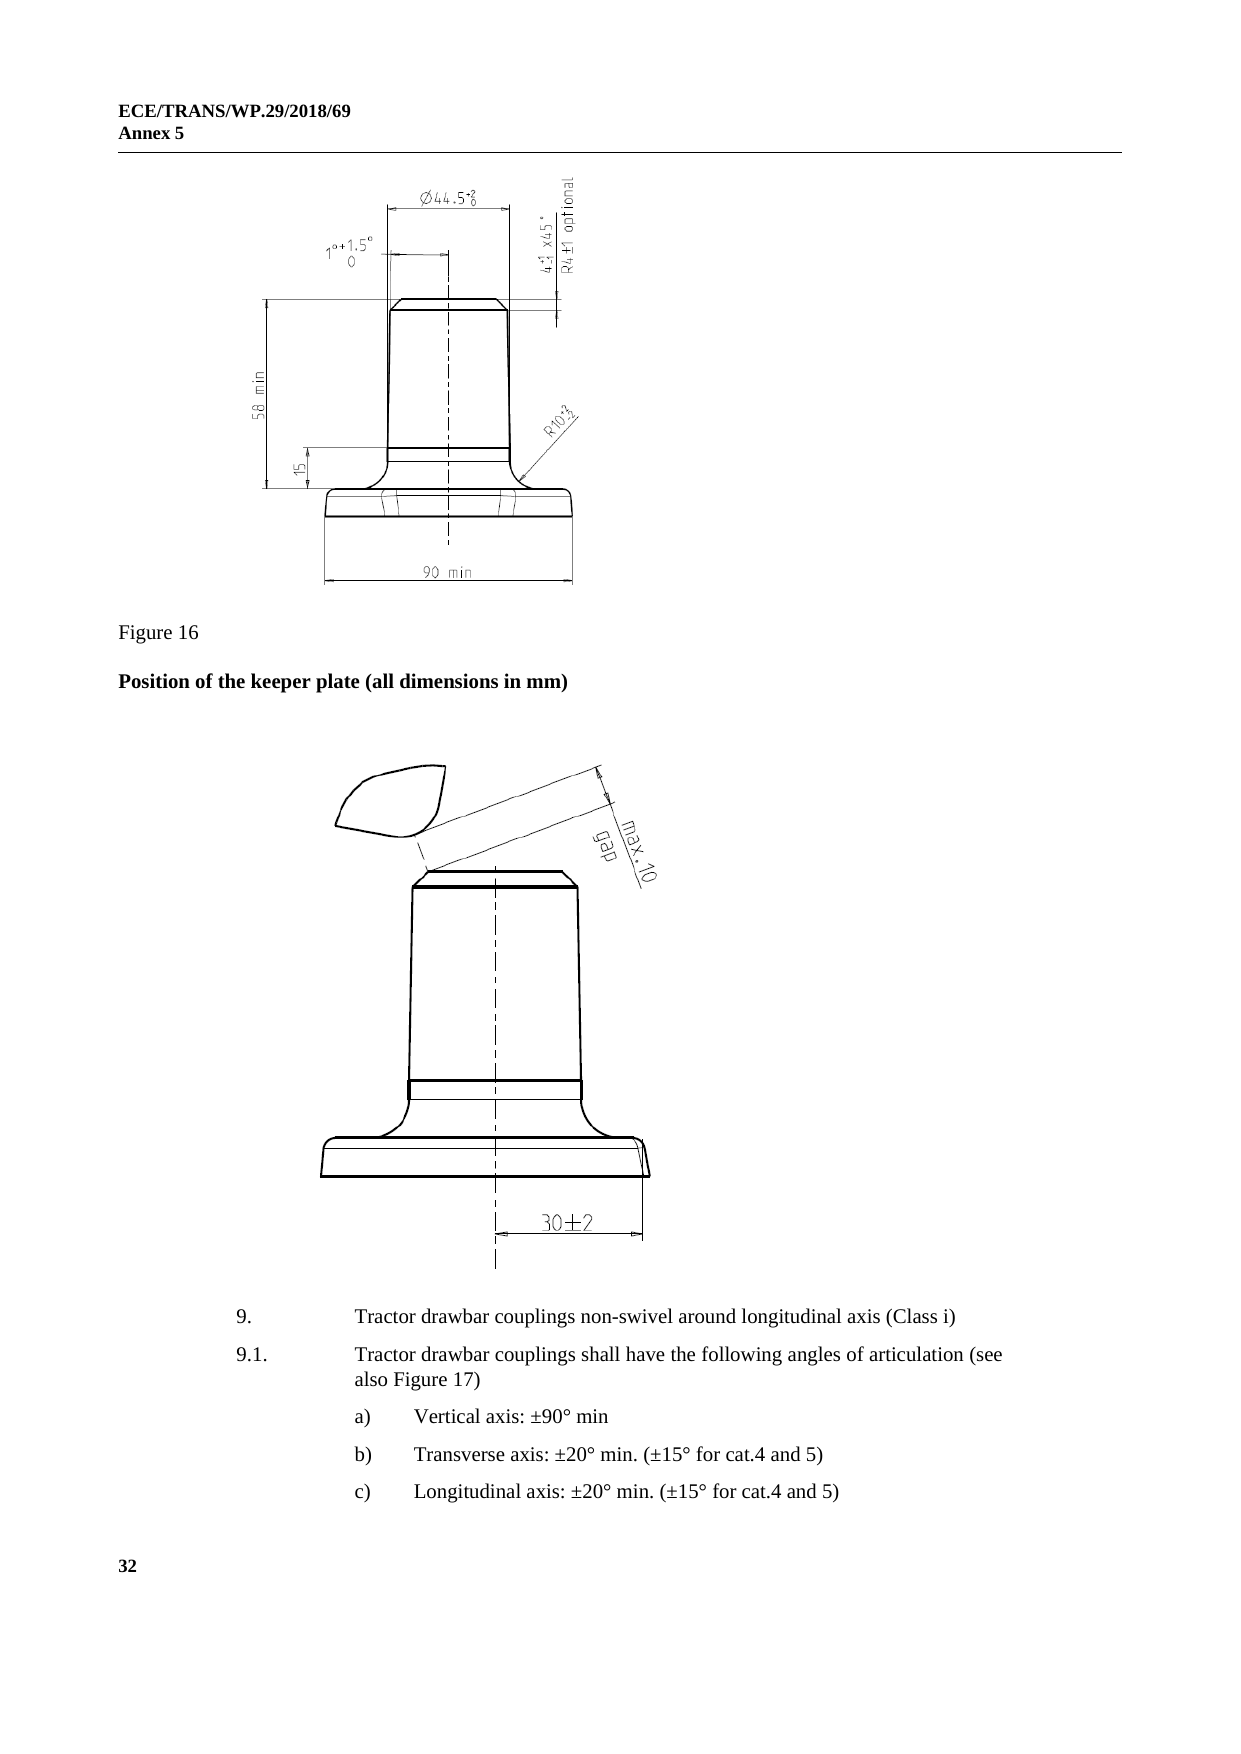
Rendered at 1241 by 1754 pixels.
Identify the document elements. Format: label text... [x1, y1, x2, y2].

text 9. Tractor drawbar couplings non-swivel around longitudinal axis (Class i) [236, 1303, 1004, 1328]
text c) Longitudinal axis: ±20° min. (±15° for cat.4 and 5) [354, 1478, 1004, 1503]
text b) Transverse axis: ±20° min. (±15° for cat.4 and 5) [354, 1441, 1004, 1466]
text a) Vertical axis: ±90° min [354, 1403, 1004, 1428]
subtitle Figure 16 [118, 620, 1122, 644]
text 9.1. Tractor drawbar couplings shall have the following angles of articulation (see also Figure 17) [236, 1341, 1004, 1391]
subtitle Position of the keeper plate (all dimensions in mm) [118, 669, 1122, 693]
